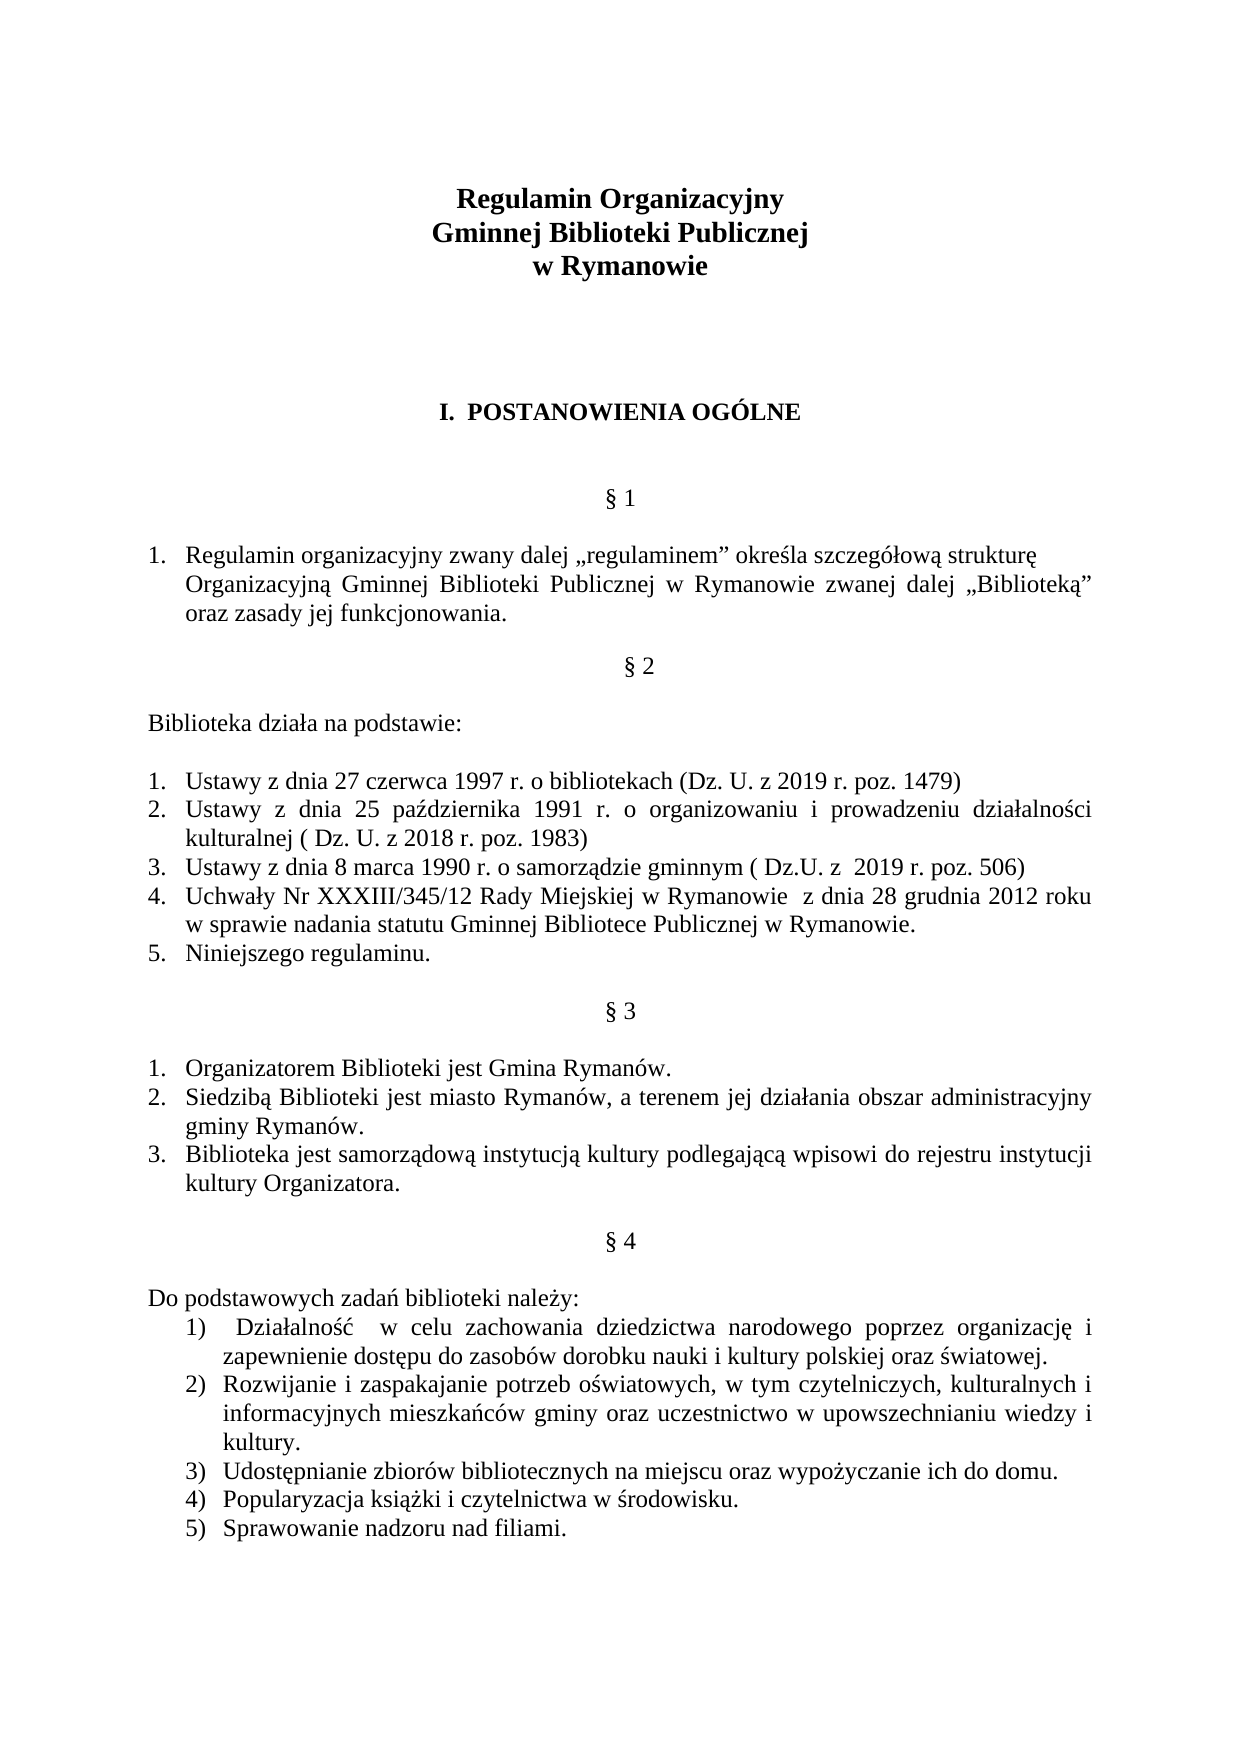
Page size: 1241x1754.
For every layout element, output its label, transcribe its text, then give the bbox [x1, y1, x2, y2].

text § 4 [148, 1226, 1093, 1254]
list Ustawy z dnia 8 marca 1990 r. o samorządzie gminnym ( Dz.U. z 2019 r. poz. 506) [148, 852, 1093, 881]
list Ustawy z dnia 25 października 1991 r. o organizowaniu i prowadzeniu działalności kulturalnej ( Dz. U. z 2018 r. poz. 1983) [148, 794, 1093, 852]
text Do podstawowych zadań biblioteki należy: [148, 1283, 1093, 1312]
text § 1 [148, 483, 1093, 512]
list Niniejszego regulaminu. [148, 938, 1093, 967]
text § 3 [148, 996, 1093, 1024]
text Gminnej Biblioteki Publicznej [148, 215, 1093, 248]
list Organizatorem Biblioteki jest Gmina Rymanów. [148, 1053, 1093, 1082]
list Udostępnianie zbiorów bibliotecznych na miejscu oraz wypożyczanie ich do domu. [185, 1456, 1093, 1484]
text § 2 [185, 651, 1093, 679]
list Siedzibą Biblioteki jest miasto Rymanów, a terenem jej działania obszar administracyjny gminy Rymanów. [148, 1082, 1093, 1139]
list Biblioteka jest samorządową instytucją kultury podlegającą wpisowi do rejestru instytucji kultury Organizatora. [148, 1139, 1093, 1197]
text Biblioteka działa na podstawie: [148, 708, 1093, 737]
list Ustawy z dnia 27 czerwca 1997 r. o bibliotekach (Dz. U. z 2019 r. poz. 1479) [148, 766, 1093, 794]
text Organizacyjną Gminnej Biblioteki Publicznej w Rymanowie zwanej dalej „Biblioteką” oraz zasady jej funkcjonowania. [185, 569, 1093, 627]
list Działalność w celu zachowania dziedzictwa narodowego poprzez organizację i zapewnienie dostępu do zasobów dorobku nauki i kultury polskiej oraz światowej. [185, 1312, 1093, 1369]
text w Rymanowie [148, 248, 1093, 282]
list Rozwijanie i zaspakajanie potrzeb oświatowych, w tym czytelniczych, kulturalnych i informacyjnych mieszkańców gminy oraz uczestnictwo w upowszechnianiu wiedzy i kultury. [185, 1369, 1093, 1456]
subtitle I. POSTANOWIENIA OGÓLNE [148, 397, 1093, 426]
list Regulamin organizacyjny zwany dalej „regulaminem” określa szczegółową strukturę [148, 541, 1093, 569]
list Sprawowanie nadzoru nad filiami. [185, 1513, 1093, 1542]
list Uchwały Nr XXXIII/345/12 Rady Miejskiej w Rymanowie z dnia 28 grudnia 2012 roku w sprawie nadania statutu Gminnej Bibliotece Publicznej w Rymanowie. [148, 881, 1093, 938]
list Popularyzacja książki i czytelnictwa w środowisku. [185, 1484, 1093, 1513]
title Regulamin Organizacyjny [148, 181, 1093, 215]
